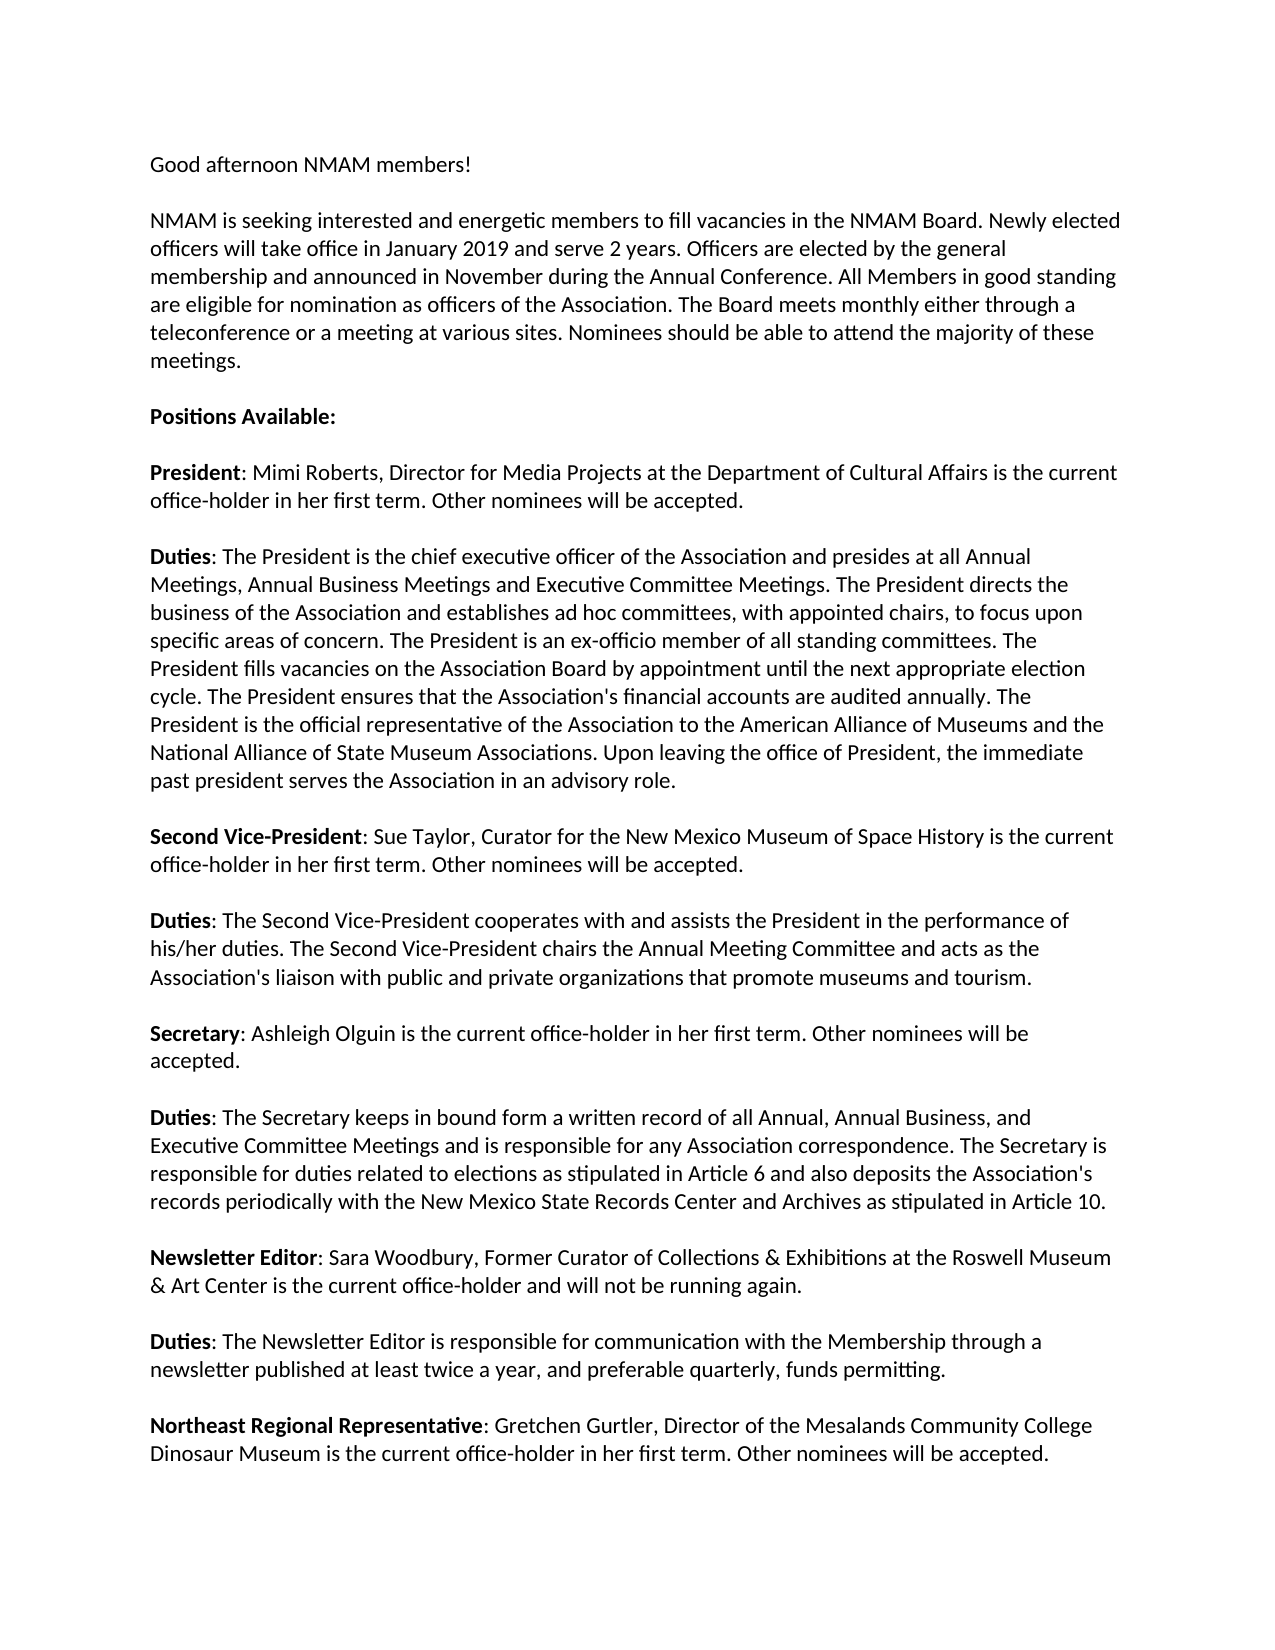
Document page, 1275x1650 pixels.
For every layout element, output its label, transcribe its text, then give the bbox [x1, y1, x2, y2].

text Good afternoon NMAM members! [150, 150, 1125, 178]
text Duties: The Secretary keeps in bound form a written record of all Annual, Annual Business, and Executive Committee Meetings and is responsible for any Association correspondence. The Secretary is responsible for duties related to elections as stipulated in Article 6 and also deposits the Association's records periodically with the New Mexico State Records Center and Archives as stipulated in Article 10. [150, 1103, 1125, 1215]
text Duties: The Second Vice-President cooperates with and assists the President in the performance of his/her duties. The Second Vice-President chairs the Annual Meeting Committee and acts as the Association's liaison with public and private organizations that promote museums and tourism. [150, 907, 1125, 991]
text Duties: The President is the chief executive officer of the Association and presides at all Annual Meetings, Annual Business Meetings and Executive Committee Meetings. The President directs the business of the Association and establishes ad hoc committees, with appointed chairs, to focus upon specific areas of concern. The President is an ex-officio member of all standing committees. The President fills vacancies on the Association Board by appointment until the next appropriate election cycle. The President ensures that the Association's financial accounts are audited annually. The President is the official representative of the Association to the American Alliance of Museums and the National Alliance of State Museum Associations. Upon leaving the office of President, the immediate past president serves the Association in an advisory role. [150, 542, 1125, 794]
text Newsletter Editor: Sara Woodbury, Former Curator of Collections & Exhibitions at the Roswell Museum & Art Center is the current office-holder and will not be running again. [150, 1243, 1125, 1299]
text Secretary: Ashleigh Olguin is the current office-holder in her first term. Other nominees will be accepted. [150, 1019, 1125, 1075]
text Duties: The Newsletter Editor is responsible for communication with the Membership through a newsletter published at least twice a year, and preferable quarterly, funds permitting. [150, 1327, 1125, 1383]
text President: Mimi Roberts, Director for Media Projects at the Department of Cultural Affairs is the current office-holder in her first term. Other nominees will be accepted. [150, 458, 1125, 514]
text Second Vice-President: Sue Taylor, Curator for the New Mexico Museum of Space History is the current office-holder in her first term. Other nominees will be accepted. [150, 822, 1125, 878]
text NMAM is seeking interested and energetic members to fill vacancies in the NMAM Board. Newly elected officers will take office in January 2019 and serve 2 years. Officers are elected by the general membership and announced in November during the Annual Conference. All Members in good standing are eligible for nomination as officers of the Association. The Board meets monthly either through a teleconference or a meeting at various sites. Nominees should be able to attend the majority of these meetings. [150, 206, 1125, 374]
text Northeast Regional Representative: Gretchen Gurtler, Director of the Mesalands Community College Dinosaur Museum is the current office-holder in her first term. Other nominees will be accepted. [150, 1411, 1125, 1467]
text Positions Available: [150, 402, 1125, 430]
